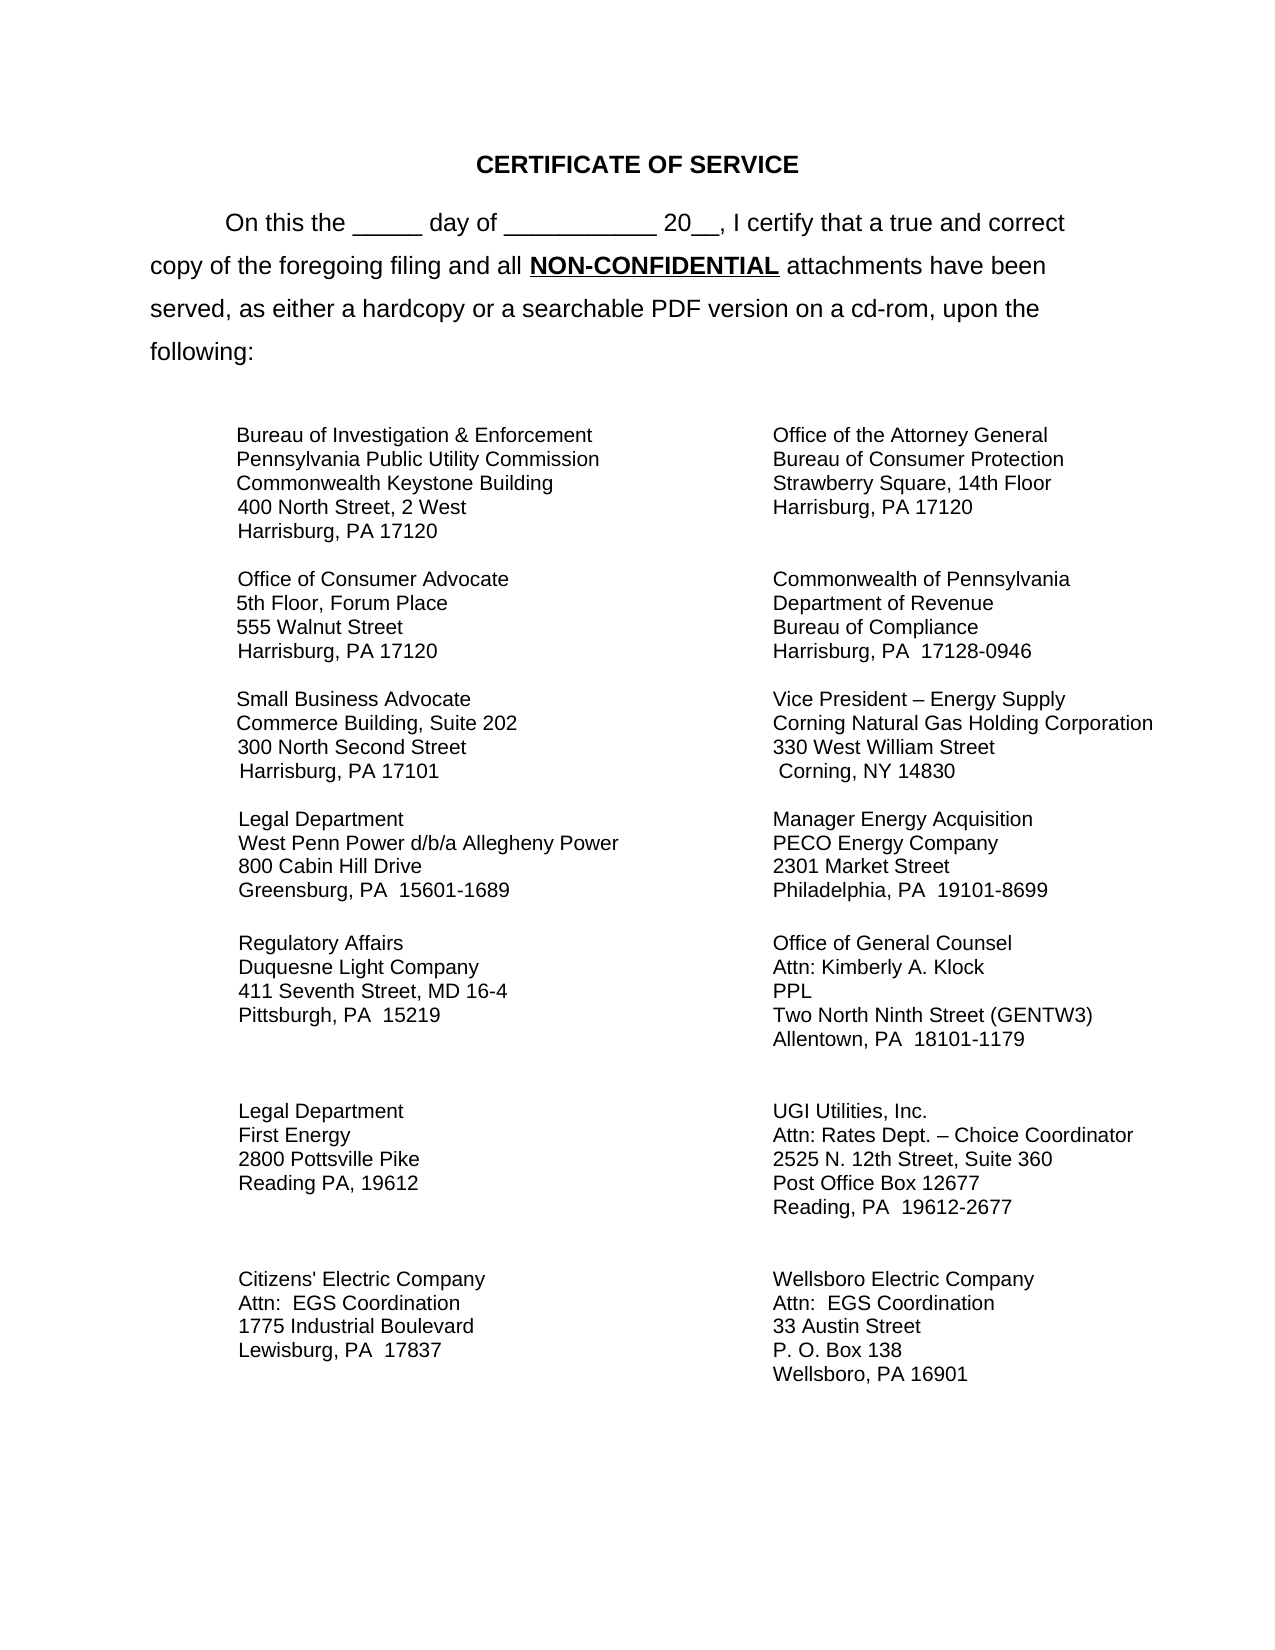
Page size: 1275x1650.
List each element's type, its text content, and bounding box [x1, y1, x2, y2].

table_cell Legal Department West Penn Power d/b/a Allegheny Power 800 Cabin Hill Drive Greensburg, PA 15601-1689 [152, 806, 686, 931]
table_header Bureau of Investigation & Enforcement Pennsylvania Public Utility Commission Commonwealth Keystone Building 400 North Street, 2 West Harrisburg, PA 17120 [150, 423, 686, 567]
table_cell Vice President – Energy Supply Corning Natural Gas Holding Corporation 330 West William Street Corning, NY 14830 [686, 687, 1223, 806]
table_cell Office of Consumer Advocate 5th Floor, Forum Place 555 Walnut Street Harrisburg, PA 17120 [150, 567, 686, 687]
table_header Office of the Attorney General Bureau of Consumer Protection Strawberry Square, 14th Floor Harrisburg, PA 17120 [686, 423, 1223, 567]
table_cell Office of General Counsel Attn: Kimberly A. Klock PPL Two North Ninth Street (GENTW3) Allentown, PA 18101-1179 [686, 931, 1221, 1099]
table_cell Small Business Advocate Commerce Building, Suite 202 300 North Second Street Harrisburg, PA 17101 [150, 687, 686, 806]
text CERTIFICATE OF SERVICE [150, 150, 1125, 179]
text On this the _____ day of ___________ 20__, I certify that a true and correct copy of the foregoing filing and all NON-CONFIDENTIAL attachments have been served, as either a hardcopy or a searchable PDF version on a cd-rom, upon the following: [150, 207, 1125, 366]
table_cell Regulatory Affairs Duquesne Light Company 411 Seventh Street, MD 16-4 Pittsburgh, PA 15219 [152, 931, 686, 1099]
table_cell UGI Utilities, Inc. Attn: Rates Dept. – Choice Coordinator 2525 N. 12th Street, Suite 360 Post Office Box 12677 Reading, PA 19612-2677 [686, 1099, 1221, 1266]
table_cell Legal Department First Energy 2800 Pottsville Pike Reading PA, 19612 [152, 1099, 686, 1266]
table_cell Manager Energy Acquisition PECO Energy Company 2301 Market Street Philadelphia, PA 19101-8699 [686, 806, 1221, 931]
table_cell Wellsboro Electric Company Attn: EGS Coordination 33 Austin Street P. O. Box 138 Wellsboro, PA 16901 [686, 1266, 1221, 1444]
table_cell Citizens' Electric Company Attn: EGS Coordination 1775 Industrial Boulevard Lewisburg, PA 17837 [152, 1266, 686, 1444]
table_cell Commonwealth of Pennsylvania Department of Revenue Bureau of Compliance Harrisburg, PA 17128-0946 [686, 567, 1223, 687]
